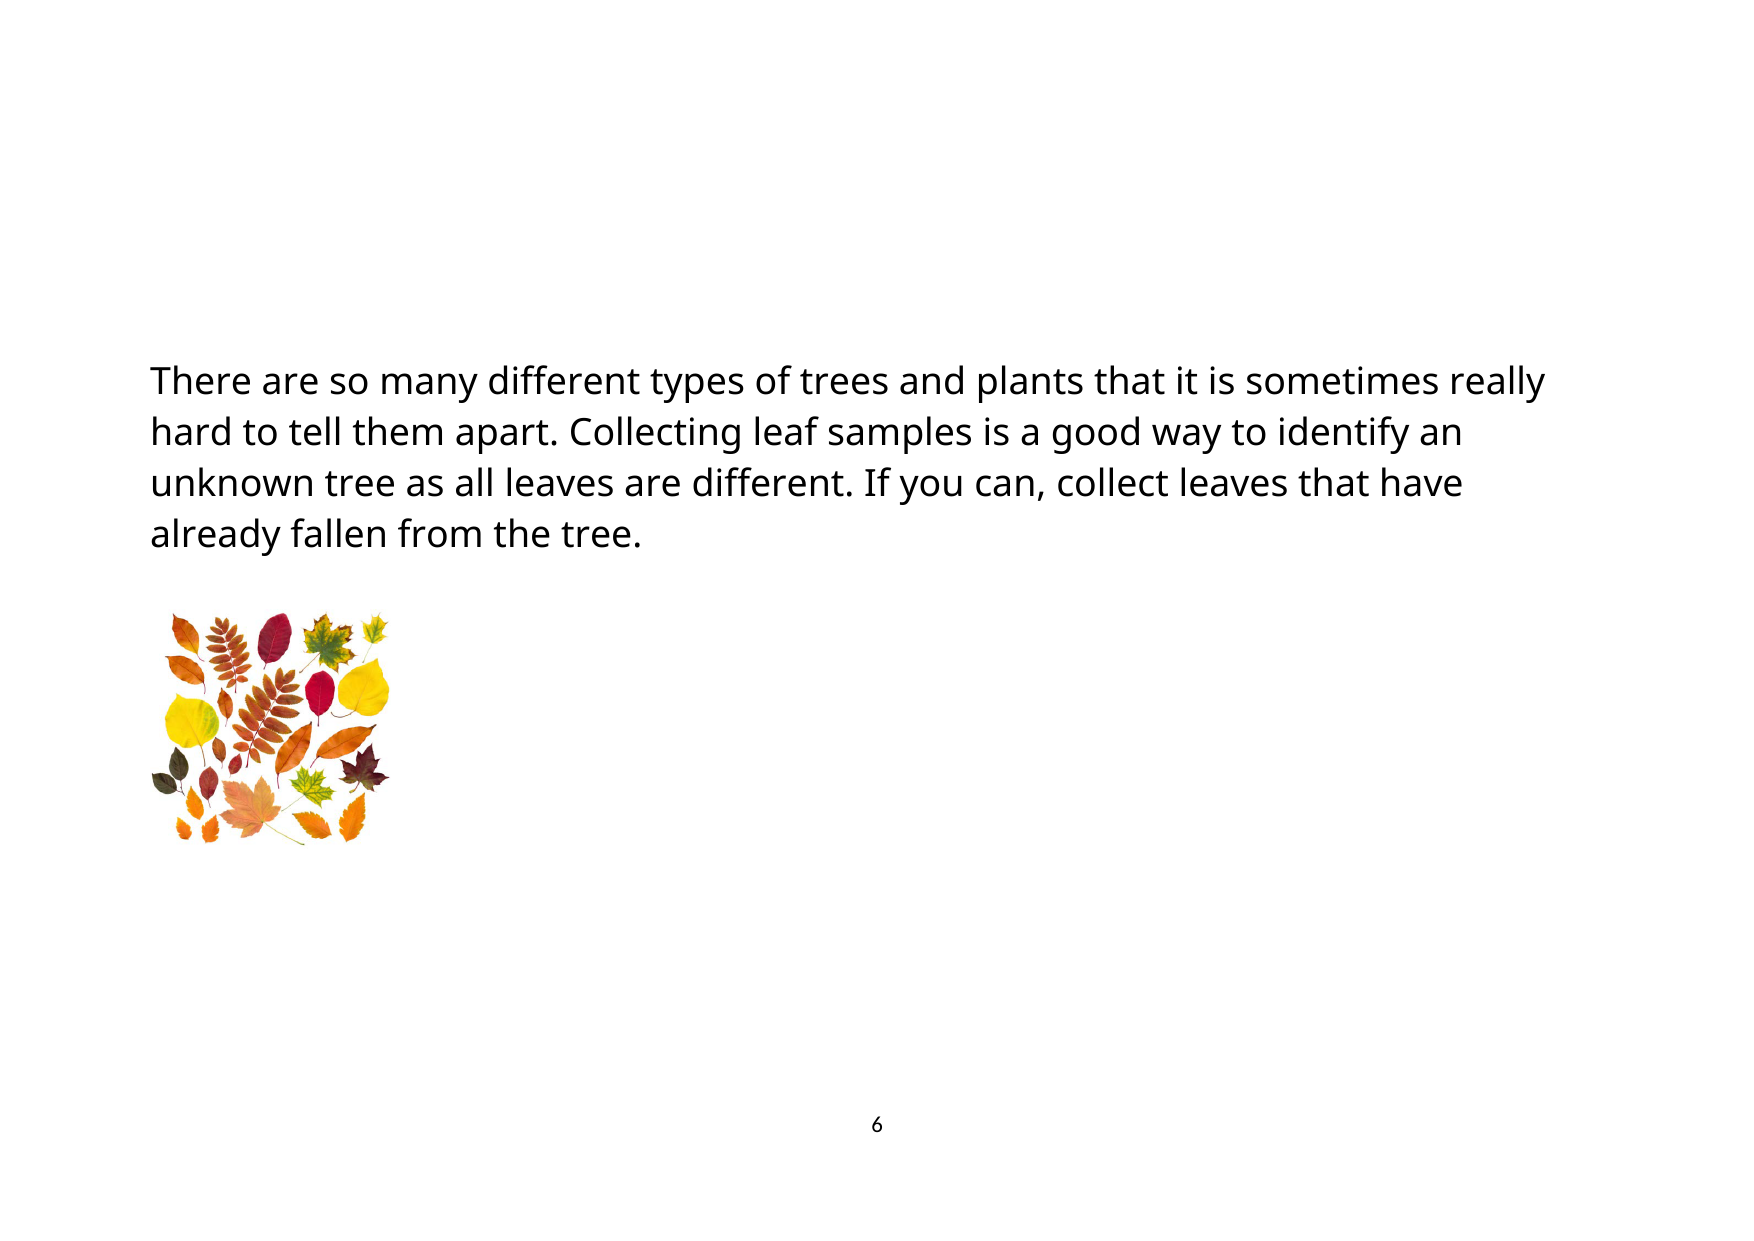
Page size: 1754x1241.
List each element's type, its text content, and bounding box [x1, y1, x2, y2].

text There are so many different types of trees and plants that it is sometimes really hard to tell them apart. Collecting leaf samples is a good way to identify an unknown tree as all leaves are different. If you can, collect leaves that have already fallen from the tree. [150, 354, 1604, 558]
